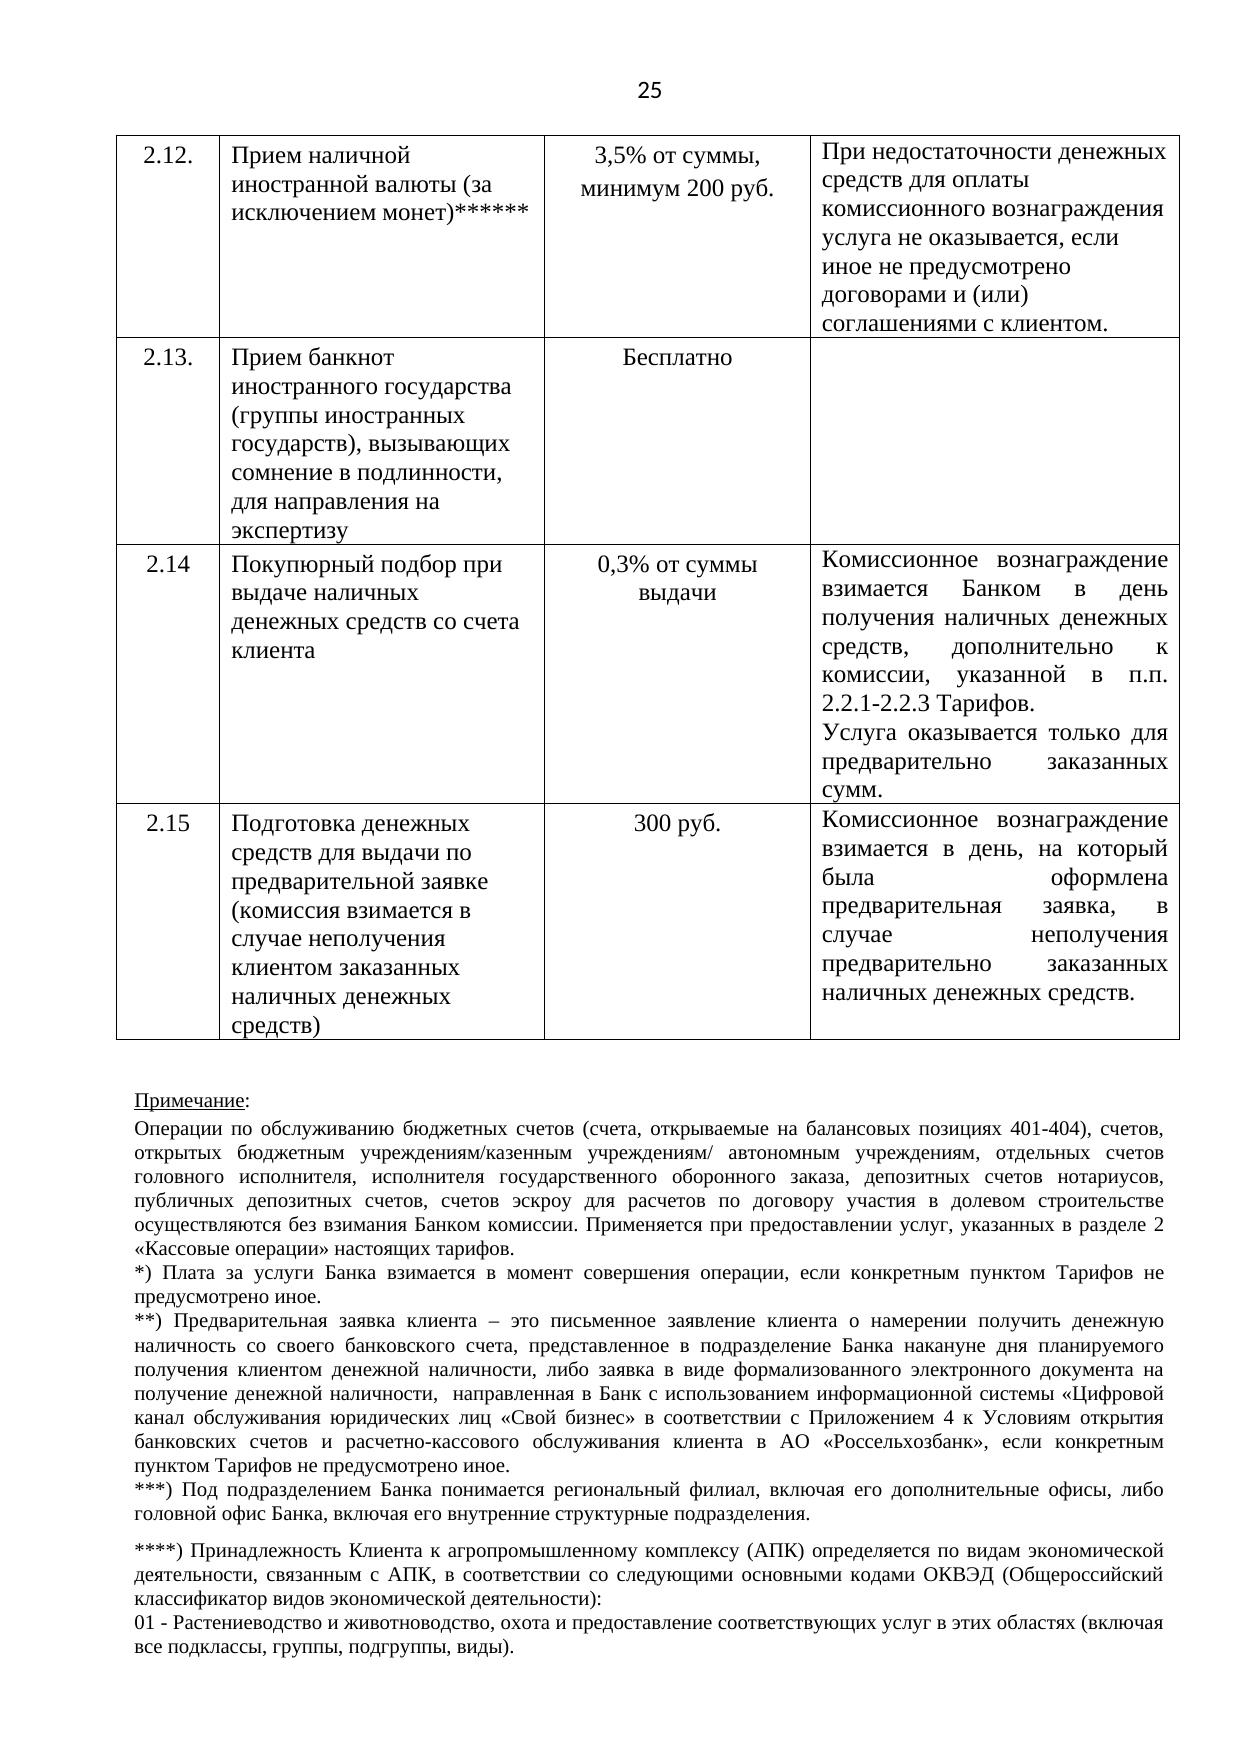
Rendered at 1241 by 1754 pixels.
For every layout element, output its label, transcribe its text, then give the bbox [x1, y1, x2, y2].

table_cell Комиссионное вознаграждение взимается Банком в день получения наличных денежных средств, дополнительно к комиссии, указанной в п.п. 2.2.1-2.2.3 Тарифов. Услуга оказывается только для предварительно заказанных сумм. [811, 545, 1179, 803]
text 01 - Растениеводство и животноводство, охота и предоставление соответствующих услуг в этих областях (включая все подклассы, группы, подгруппы, виды). [134, 1610, 1165, 1658]
table_cell Бесплатно [545, 338, 810, 543]
table_cell Прием наличной иностранной валюты (за исключением монет)****** [220, 136, 544, 337]
text ****) Принадлежность Клиента к агропромышленному комплексу (АПК) определяется по видам экономической деятельности, связанным с АПК, в соответствии со следующими основными кодами ОКВЭД (Общероссийский классификатор видов экономической деятельности): [134, 1537, 1165, 1610]
table_cell 3,5% от суммы, минимум 200 руб. [545, 136, 810, 337]
table_cell 0,3% от суммы выдачи [545, 545, 810, 803]
table_cell Комиссионное вознаграждение взимается в день, на который была оформлена предварительная заявка, в случае неполучения предварительно заказанных наличных денежных средств. [811, 804, 1179, 1038]
table_cell 300 руб. [545, 804, 810, 1038]
table_cell Прием банкнот иностранного государства (группы иностранных государств), вызывающих сомнение в подлинности, для направления на экспертизу [220, 338, 544, 543]
table_cell [811, 338, 1179, 543]
text **) Предварительная заявка клиента – это письменное заявление клиента о намерении получить денежную наличность со своего банковского счета, представленное в подразделение Банка накануне дня планируемого получения клиентом денежной наличности, либо заявка в виде формализованного электронного документа на получение денежной наличности, направленная в Банк с использованием информационной системы «Цифровой канал обслуживания юридических лиц «Свой бизнес» в соответствии с Приложением 4 к Условиям открытия банковских счетов и расчетно-кассового обслуживания клиента в АО «Россельхозбанк», если конкретным пунктом Тарифов не предусмотрено иное. [134, 1308, 1165, 1477]
text *) Плата за услуги Банка взимается в момент совершения операции, если конкретным пунктом Тарифов не предусмотрено иное. [134, 1260, 1165, 1308]
table_cell 2.12. [117, 136, 219, 337]
table_cell 2.13. [117, 338, 219, 543]
table_cell 2.14 [117, 545, 219, 803]
text Примечание: [134, 1088, 1165, 1112]
table_cell Подготовка денежных средств для выдачи по предварительной заявке (комиссия взимается в случае неполучения клиентом заказанных наличных денежных средств) [220, 804, 544, 1038]
table_cell Покупюрный подбор при выдаче наличных денежных средств со счета клиента [220, 545, 544, 803]
table_cell 2.15 [117, 804, 219, 1038]
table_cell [811, 136, 1179, 337]
text Операции по обслуживанию бюджетных счетов (счета, открываемые на балансовых позициях 401-404), счетов, открытых бюджетным учреждениям/казенным учреждениям/ автономным учреждениям, отдельных счетов головного исполнителя, исполнителя государственного оборонного заказа, депозитных счетов нотариусов, публичных депозитных счетов, счетов эскроу для расчетов по договору участия в долевом строительстве осуществляются без взимания Банком комиссии. Применяется при предоставлении услуг, указанных в разделе 2 «Кассовые операции» настоящих тарифов. [134, 1116, 1165, 1260]
text ***) Под подразделением Банка понимается региональный филиал, включая его дополнительные офисы, либо головной офис Банка, включая его внутренние структурные подразделения. [134, 1477, 1165, 1525]
